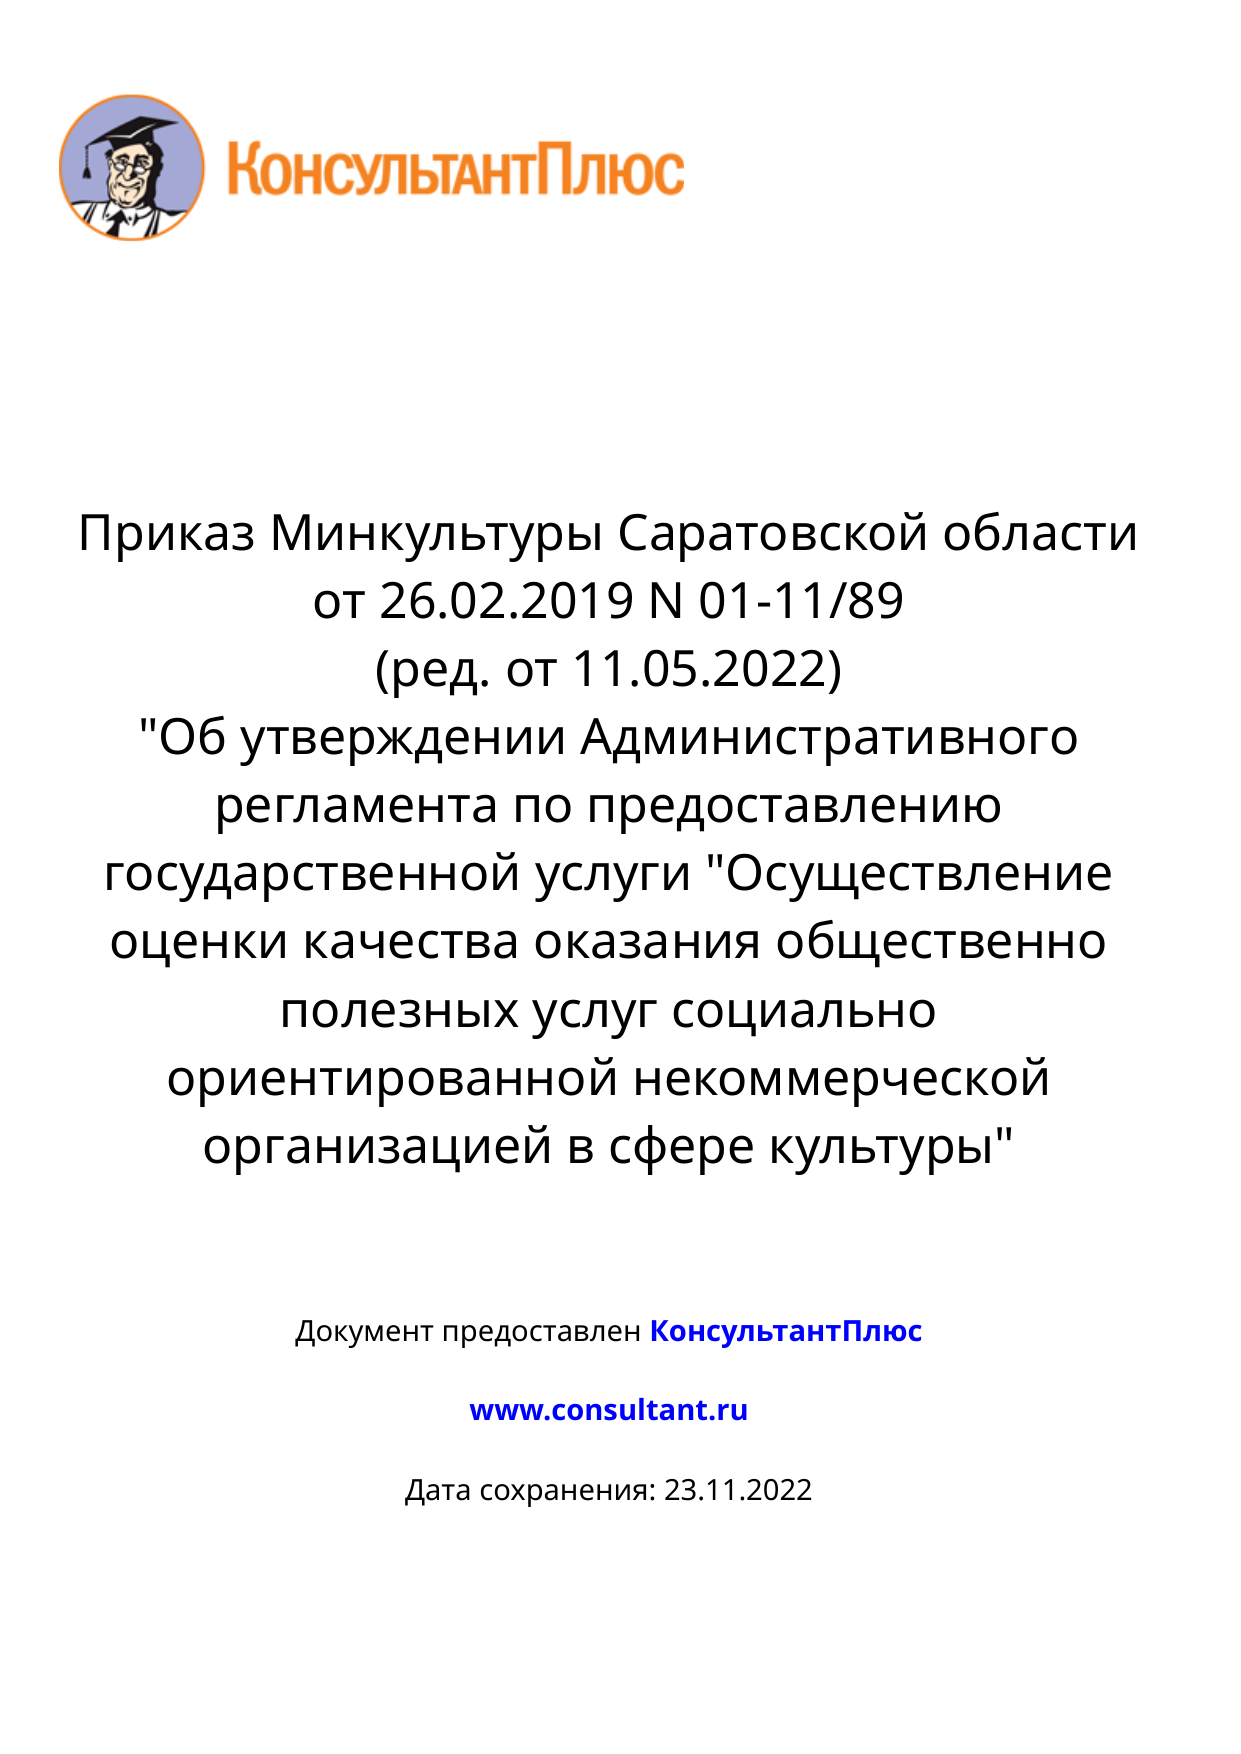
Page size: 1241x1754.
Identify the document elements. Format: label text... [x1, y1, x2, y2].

picture [59, 93, 684, 243]
table_cell Приказ Минкультуры Саратовской области от 26.02.2019 N 01-11/89 (ред. от 11.05.2022) "Об утверждении Административного регламента по предоставлению государственной услуги "Осуществление оценки качества оказания общественно полезных услуг социально ориентированной некоммерческой организацией в сфере культуры" [51, 403, 1167, 1272]
table_cell Документ предоставлен КонсультантПлюс www.consultant.ru Дата сохранения: 23.11.2022 [51, 1272, 1167, 1587]
table_header [51, 88, 1167, 403]
